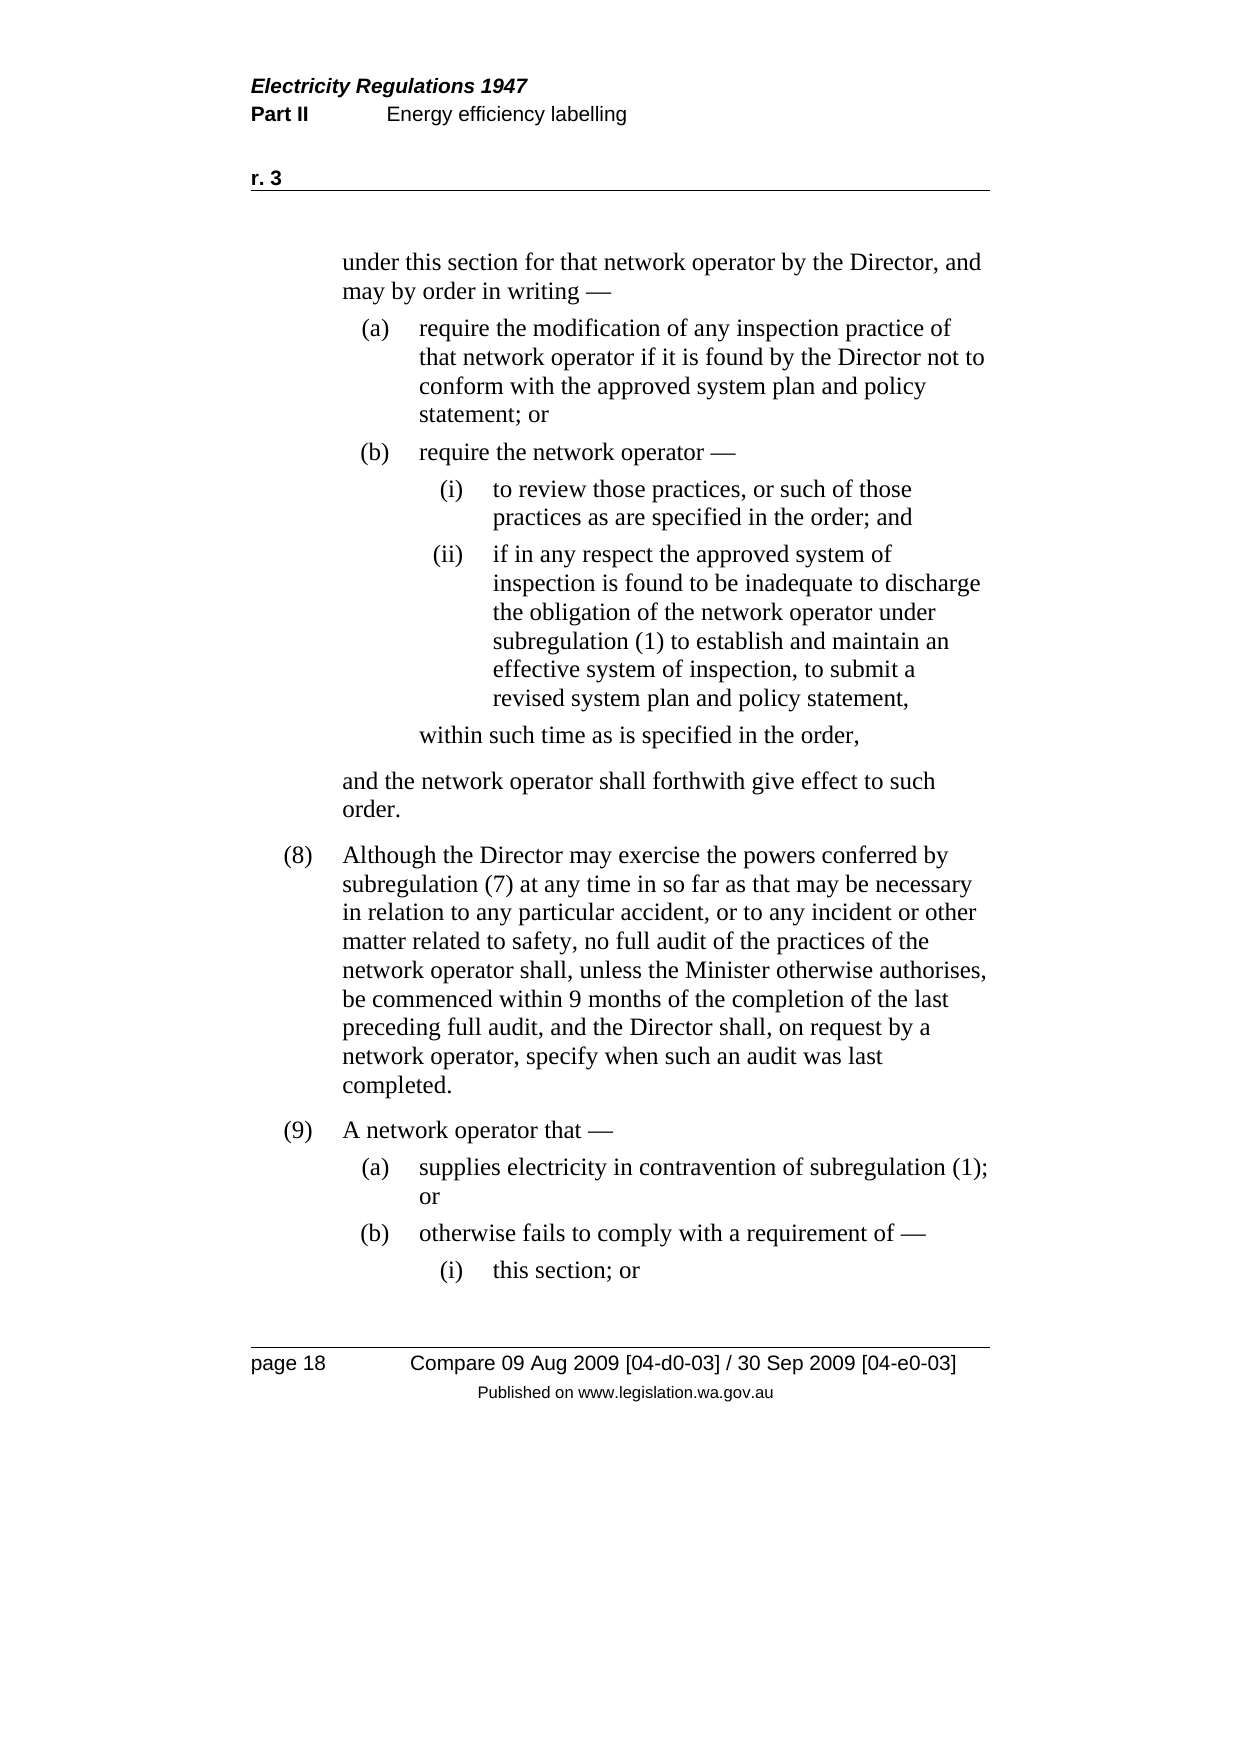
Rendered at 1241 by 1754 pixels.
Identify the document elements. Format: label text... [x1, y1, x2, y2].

text (i) this section; or [251, 1255, 990, 1284]
text (i) to review those practices, or such of those practices as are specified in the order; and [251, 474, 990, 531]
text within such time as is specified in the order, [251, 720, 990, 749]
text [251, 247, 990, 305]
text (9) A network operator that — [251, 1115, 990, 1144]
text (a) supplies electricity in contravention of subregulation (1); or [251, 1152, 990, 1210]
text (b) otherwise fails to comply with a requirement of — [251, 1218, 990, 1247]
text and the network operator shall forthwith give effect to such order. [251, 766, 990, 823]
text (a) require the modification of any inspection practice of that network operator if it is found by the Director not to conform with the approved system plan and policy statement; or [251, 313, 990, 428]
text (8) Although the Director may exercise the powers conferred by subregulation (7) at any time in so far as that may be necessary in relation to any particular accident, or to any incident or other matter related to safety, no full audit of the practices of the network operator shall, unless the Minister otherwise authorises, be commenced within 9 months of the completion of the last preceding full audit, and the Director shall, on request by a network operator, specify when such an audit was last completed. [251, 840, 990, 1099]
text (ii) if in any respect the approved system of inspection is found to be inadequate to discharge the obligation of the network operator under subregulation (1) to establish and maintain an effective system of inspection, to submit a revised system plan and policy statement, [251, 539, 990, 712]
text (b) require the network operator — [251, 437, 990, 465]
